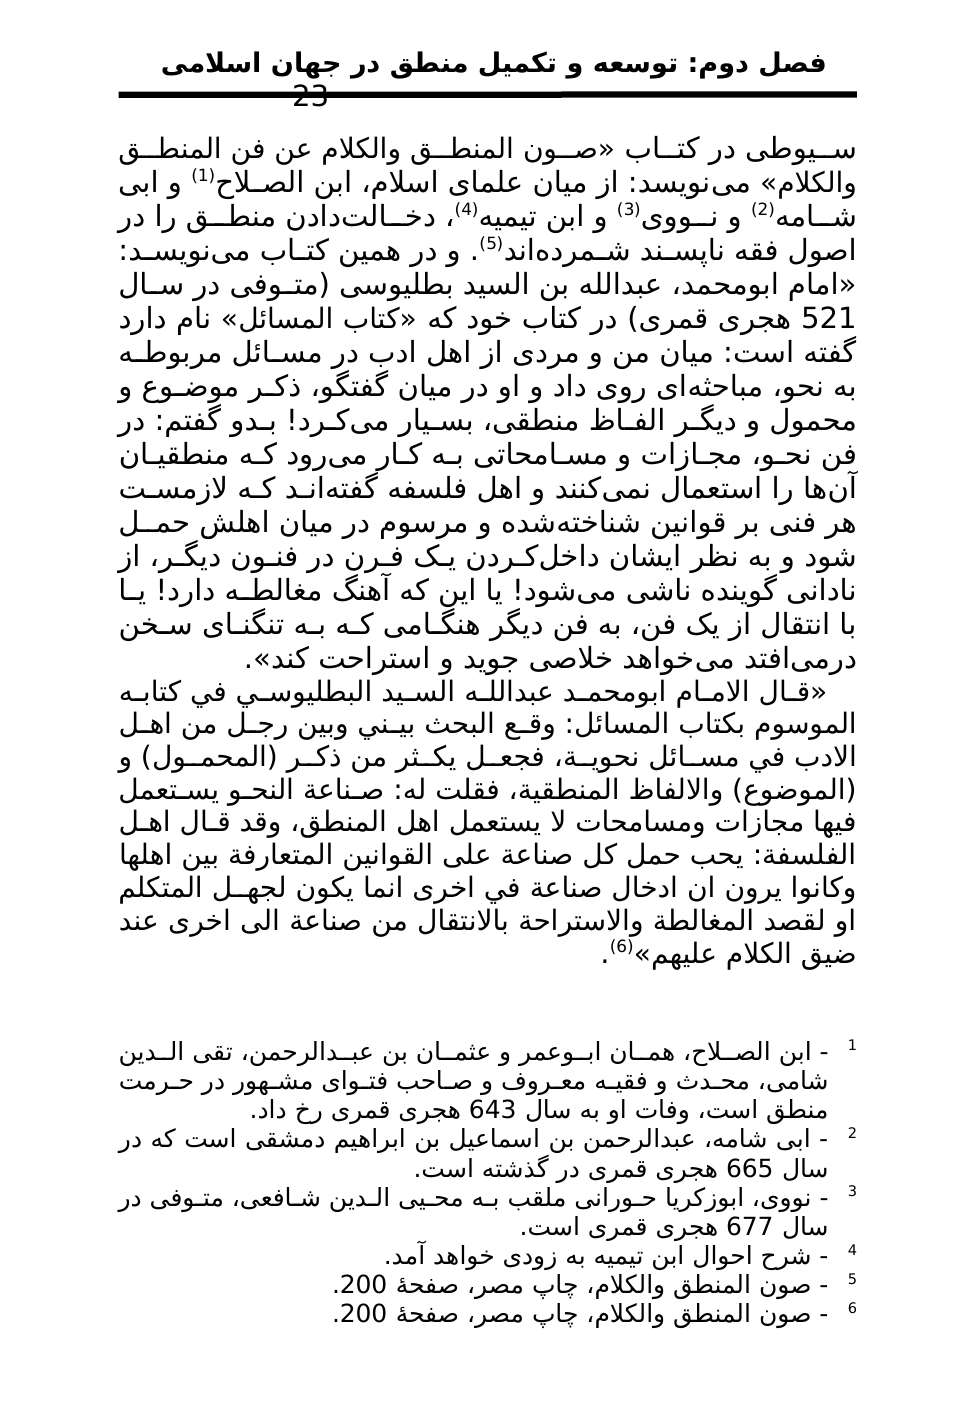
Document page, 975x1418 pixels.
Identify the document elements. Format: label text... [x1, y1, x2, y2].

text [118, 132, 857, 675]
text «قال الامام ابومحمد عبدالله السيد البطليوسي في كتابه الموسوم بكتاب المسائل: وقع البحث بيني وبين رجل من اهل الادب في مسائل نحوية، فجعل يكثر من ذكر (المحمول) و (الموضوع) والالفاظ المنطقية، فقلت له: صناعة النحو يستعمل فيها مجازات ومسامحات لا يستعمل اهل المنطق، وقد قال اهل الفلسفة: يحب حمل كل صناعة على القوانين المتعارفة بين اهلها وكانوا يرون ان ادخال صناعة في اخرى انما يكون لجهل المتكلم او لقصد المغالطة والاستراحة بالانتقال من صناعة الى اخرى عند ضيق الكلام عليهم»(). [118, 675, 857, 971]
